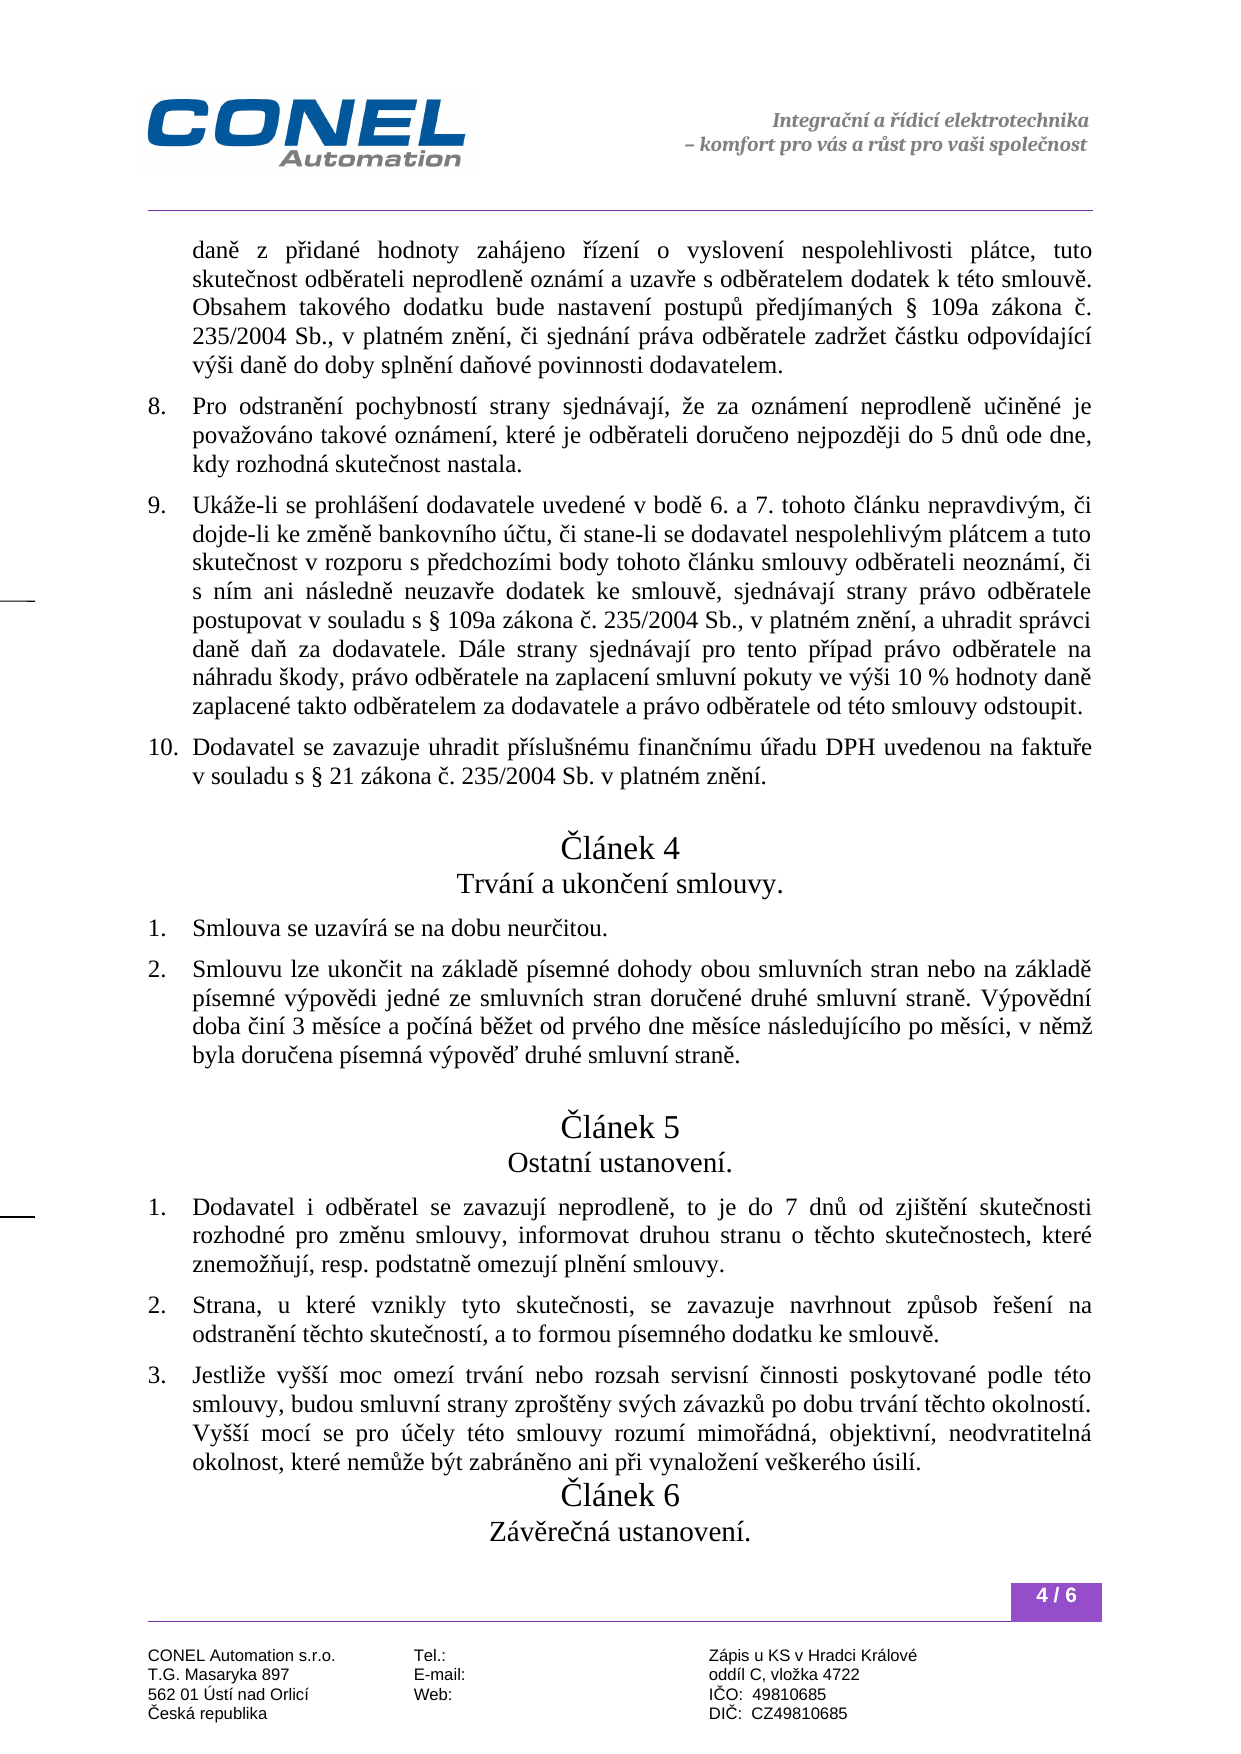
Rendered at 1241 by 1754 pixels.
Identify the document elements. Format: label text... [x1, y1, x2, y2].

picture [140, 90, 475, 175]
list Smlouvu lze ukončit na základě písemné dohody obou smluvních stran nebo na základě písemné výpovědi jedné ze smluvních stran doručené druhé smluvní straně. Výpovědní doba činí 3 měsíce a počíná běžet od prvého dne měsíce následujícího po měsíci, v němž byla doručena písemná výpověď druhé smluvní straně. [148, 954, 1093, 1069]
text Článek 5 [148, 1107, 1093, 1146]
list Smlouva se uzavírá se na dobu neurčitou. [148, 913, 1093, 941]
list Dodavatel i odběratel se zavazují neprodleně, to je do 7 dnů od zjištění skutečnosti rozhodné pro změnu smlouvy, informovat druhou stranu o těchto skutečnostech, které znemožňují, resp. podstatně omezují plnění smlouvy. [148, 1192, 1093, 1278]
list Ukáže-li se prohlášení dodavatele uvedené v bodě 6. a 7. tohoto článku nepravdivým, či dojde-li ke změně bankovního účtu, či stane-li se dodavatel nespolehlivým plátcem a tuto skutečnost v rozporu s předchozími body tohoto článku smlouvy odběrateli neoznámí, či s ním ani následně neuzavře dodatek ke smlouvě, sjednávají strany právo odběratele postupovat v souladu s § 109a zákona č. 235/2004 Sb., v platném znění, a uhradit správci daně daň za dodavatele. Dále strany sjednávají pro tento případ právo odběratele na náhradu škody, právo odběratele na zaplacení smluvní pokuty ve výši 10 % hodnoty daně zaplacené takto odběratelem za dodavatele a právo odběratele od této smlouvy odstoupit. [148, 490, 1093, 720]
list Strana, u které vznikly tyto skutečnosti, se zavazuje navrhnout způsob řešení na odstranění těchto skutečností, a to formou písemného dodatku ke smlouvě. [148, 1290, 1093, 1348]
text Článek 6 [148, 1475, 1093, 1514]
list Jestliže vyšší moc omezí trvání nebo rozsah servisní činnosti poskytované podle této smlouvy, budou smluvní strany zproštěny svých závazků po dobu trvání těchto okolností. Vyšší mocí se pro účely této smlouvy rozumí mimořádná, objektivní, neodvratitelná okolnost, které nemůže být zabráněno ani při vynaložení veškerého úsilí. [148, 1360, 1093, 1475]
text Článek 4 [148, 828, 1093, 867]
list Pro odstranění pochybností strany sjednávají, že za oznámení neprodleně učiněné je považováno takové oznámení, které je odběrateli doručeno nejpozději do 5 dnů ode dne, kdy rozhodná skutečnost nastala. [148, 391, 1093, 477]
text Ostatní ustanovení. [148, 1146, 1093, 1179]
text Trvání a ukončení smlouvy. [148, 867, 1093, 900]
list Dodavatel se zavazuje uhradit příslušnému finančnímu úřadu DPH uvedenou na faktuře v souladu s § 21 zákona č. 235/2004 Sb. v platném znění. [148, 732, 1093, 790]
text Závěrečná ustanovení. [148, 1514, 1093, 1547]
